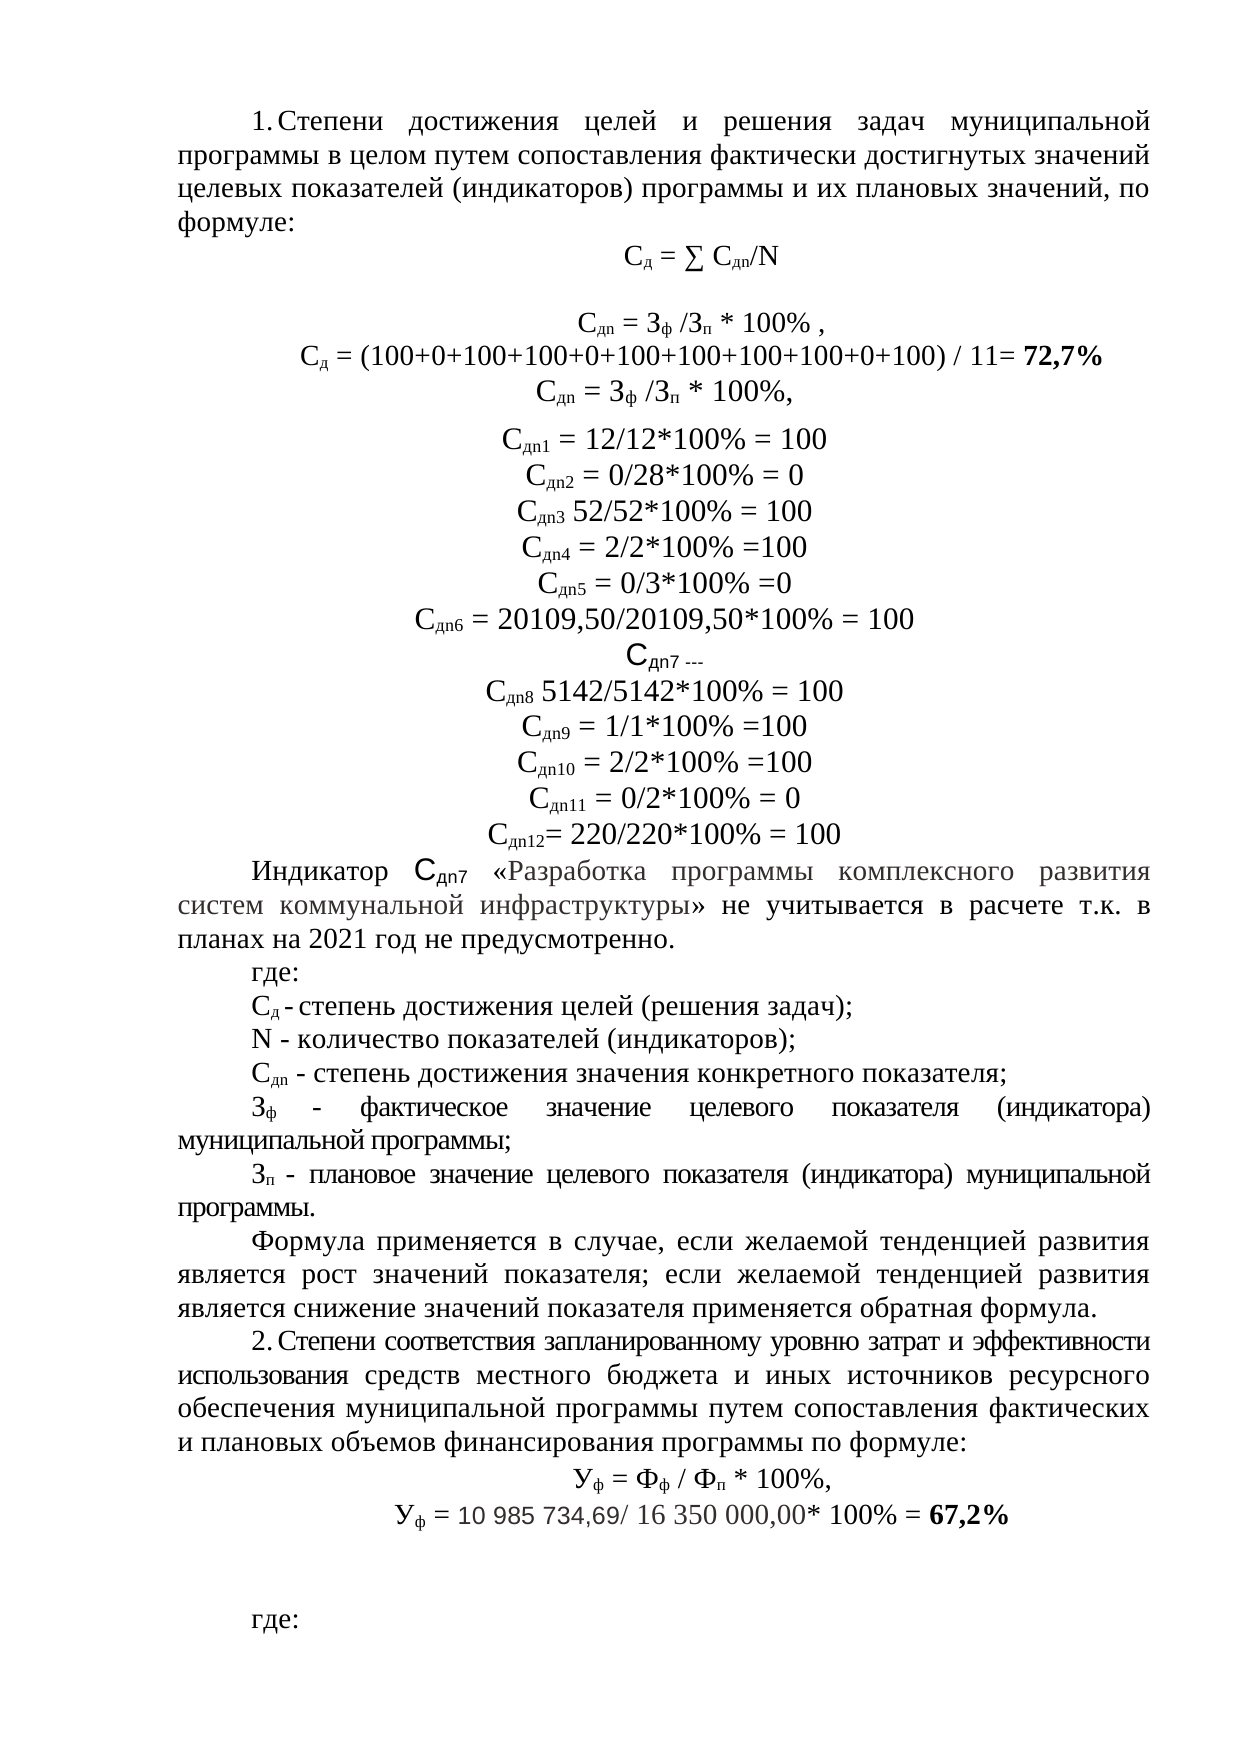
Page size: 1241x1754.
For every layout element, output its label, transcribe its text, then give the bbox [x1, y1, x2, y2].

text Индикатор Сдn7 «Разработка программы комплексного развития систем коммунальной инфраструктуры» не учитывается в расчете т.к. в планах на 2021 год не предусмотренно. [177, 851, 1152, 954]
text Сдn9 = 1/1*100% =100 [177, 708, 1152, 744]
text Сд - степень достижения целей (решения задач); [177, 988, 1152, 1022]
text Сдn11 = 0/2*100% = 0 [177, 779, 1152, 816]
text Сдn = Зф /Зп * 100% , [177, 305, 1152, 338]
text Сдn1 = 12/12*100% = 100 [177, 420, 1152, 456]
text Зп - плановое значение целевого показателя (индикатора) муниципальной программы. [177, 1156, 1152, 1223]
text Сдn6 = 20109,50/20109,50*100% = 100 [177, 600, 1152, 636]
text Формула применяется в случае, если желаемой тенденцией развития является рост значений показателя; если желаемой тенденцией развития является снижение значений показателя применяется обратная формула. [177, 1223, 1152, 1323]
list Степени достижения целей и решения задач муниципальной программы в целом путем сопоставления фактически достигнутых значений целевых показателей (индикаторов) программы и их плановых значений, по формуле: [177, 103, 1152, 238]
text Сдn10 = 2/2*100% =100 [177, 744, 1152, 779]
text Сдn7 --- [177, 636, 1152, 672]
text Сдn12= 220/220*100% = 100 [177, 816, 1152, 851]
text Сдn4 = 2/2*100% =100 [177, 528, 1152, 564]
text Уф = 10 985 734,69/ 16 350 000,00* 100% = 67,2% [177, 1497, 1152, 1531]
text Уф = Фф / Фп * 100%, [177, 1461, 1152, 1494]
list Степени соответствия запланированному уровню затрат и эффективности использования средств местного бюджета и иных источников ресурсного обеспечения муниципальной программы путем сопоставления фактических и плановых объемов финансирования программы по формуле: [177, 1323, 1152, 1458]
text Сдn5 = 0/3*100% =0 [177, 564, 1152, 600]
text где: [177, 1601, 1152, 1635]
text Сд = (100+0+100+100+0+100+100+100+100+0+100) / 11= 72,7% [252, 338, 1152, 372]
text Зф - фактическое значение целевого показателя (индикатора) муниципальной программы; [177, 1089, 1152, 1156]
text Сдn8 5142/5142*100% = 100 [177, 672, 1152, 708]
text Сдn - степень достижения значения конкретного показателя; [177, 1055, 1152, 1089]
text N - количество показателей (индикаторов); [177, 1022, 1152, 1055]
text Сдn3 52/52*100% = 100 [177, 492, 1152, 528]
text Сдn = Зф /Зп * 100%, [177, 372, 1152, 408]
text Сдn2 = 0/28*100% = 0 [177, 456, 1152, 492]
text Сд = ∑ Сдn/N [177, 238, 1152, 271]
text где: [177, 954, 1152, 988]
